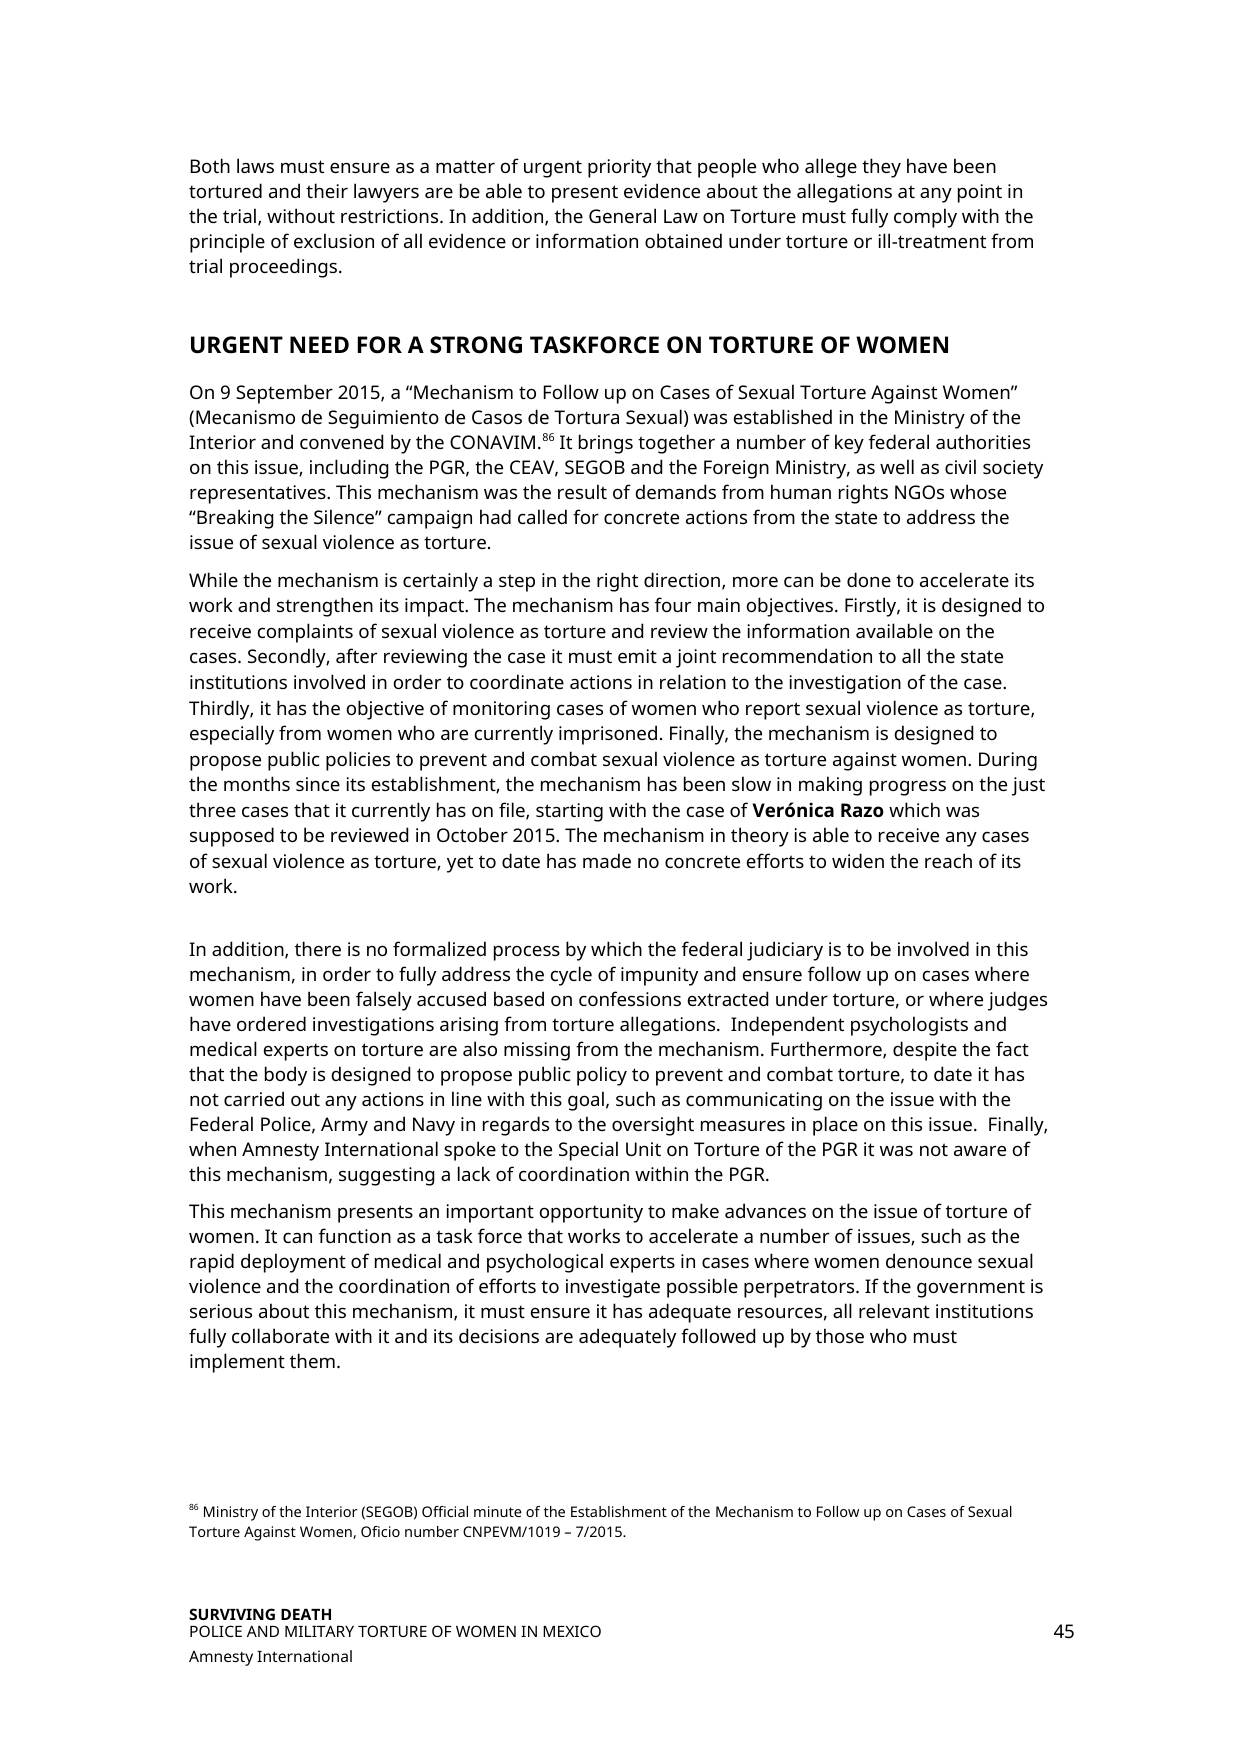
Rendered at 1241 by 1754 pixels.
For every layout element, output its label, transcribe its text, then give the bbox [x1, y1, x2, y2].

text While the mechanism is certainly a step in the right direction, more can be done to accelerate its work and strengthen its impact. The mechanism has four main objectives. Firstly, it is designed to receive complaints of sexual violence as torture and review the information available on the cases. Secondly, after reviewing the case it must emit a joint recommendation to all the state institutions involved in order to coordinate actions in relation to the investigation of the case. Thirdly, it has the objective of monitoring cases of women who report sexual violence as torture, especially from women who are currently imprisoned. Finally, the mechanism is designed to propose public policies to prevent and combat sexual violence as torture against women. During the months since its establishment, the mechanism has been slow in making progress on the just three cases that it currently has on file, starting with the case of Verónica Razo which was supposed to be reviewed in October 2015. The mechanism in theory is able to receive any cases of sexual violence as torture, yet to date has made no concrete efforts to widen the reach of its work. [189, 567, 1051, 899]
subtitle urgent need For A strong taskforce on torture of women [189, 328, 1051, 360]
text On 9 September 2015, a “Mechanism to Follow up on Cases of Sexual Torture Against Women” (Mecanismo de Seguimiento de Casos de Tortura Sexual) was established in the Ministry of the Interior and convened by the CONAVIM. It brings together a number of key federal authorities on this issue, including the PGR, the CEAV, SEGOB and the Foreign Ministry, as well as civil society representatives. This mechanism was the result of demands from human rights NGOs whose “Breaking the Silence” campaign had called for concrete actions from the state to address the issue of sexual violence as torture. [189, 380, 1051, 555]
text Both laws must ensure as a matter of urgent priority that people who allege they have been tortured and their lawyers are be able to present evidence about the allegations at any point in the trial, without restrictions. In addition, the General Law on Torture must fully comply with the principle of exclusion of all evidence or information obtained under torture or ill-treatment from trial proceedings. [189, 153, 1051, 278]
text In addition, there is no formalized process by which the federal judiciary is to be involved in this mechanism, in order to fully address the cycle of impunity and ensure follow up on cases where women have been falsely accused based on confessions extracted under torture, or where judges have ordered investigations arising from torture allegations. Independent psychologists and medical experts on torture are also missing from the mechanism. Furthermore, despite the fact that the body is designed to propose public policy to prevent and combat torture, to date it has not carried out any actions in line with this goal, such as communicating on the issue with the Federal Police, Army and Navy in regards to the oversight measures in place on this issue. Finally, when Amnesty International spoke to the Special Unit on Torture of the PGR it was not aware of this mechanism, suggesting a lack of coordination within the PGR. [189, 936, 1051, 1186]
text This mechanism presents an important opportunity to make advances on the issue of torture of women. It can function as a task force that works to accelerate a number of issues, such as the rapid deployment of medical and psychological experts in cases where women denounce sexual violence and the coordination of efforts to investigate possible perpetrators. If the government is serious about this mechanism, it must ensure it has adequate resources, all relevant institutions fully collaborate with it and its decisions are adequately followed up by those who must implement them. [189, 1199, 1051, 1374]
